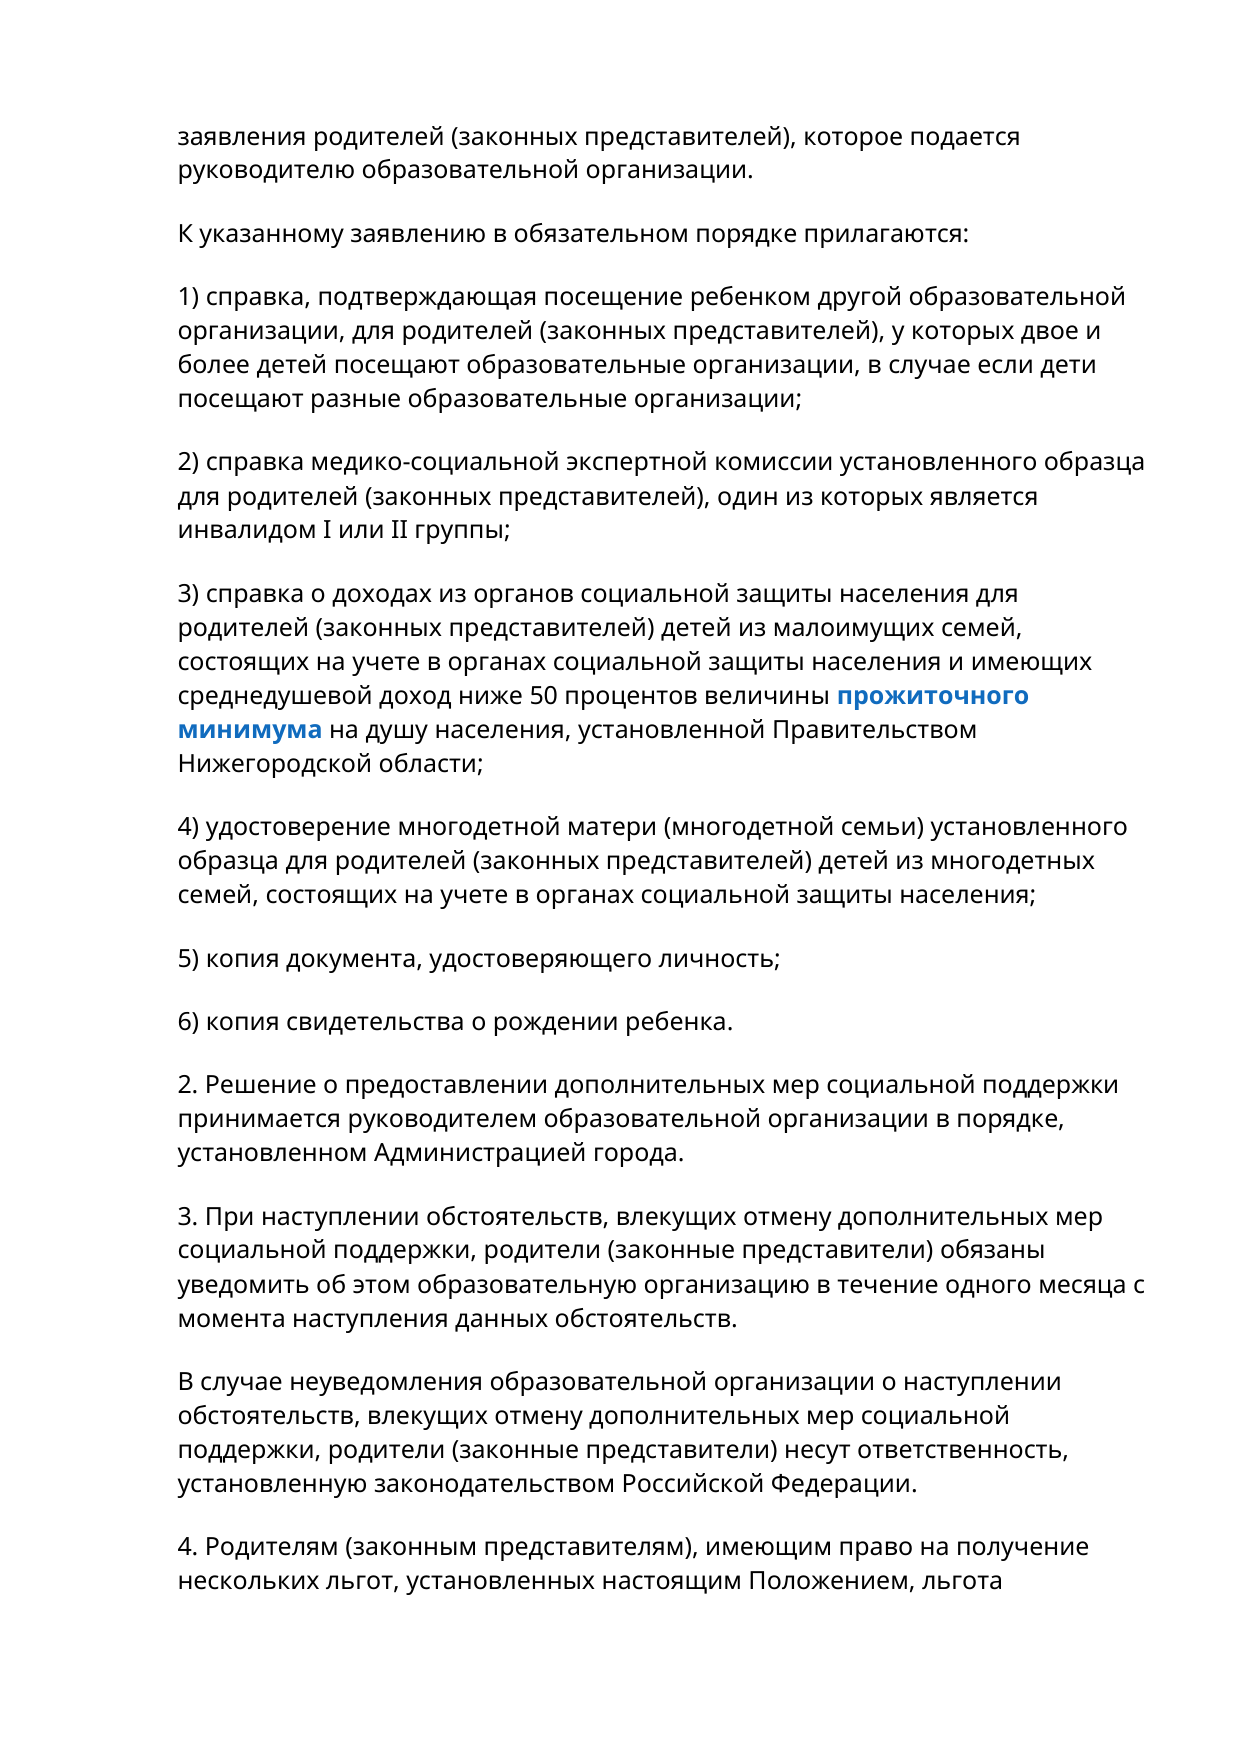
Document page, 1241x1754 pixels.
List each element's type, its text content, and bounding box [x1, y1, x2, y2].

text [177, 1529, 1152, 1597]
text 5) копия документа, удостоверяющего личность; [177, 940, 1152, 974]
text В случае неуведомления образовательной организации о наступлении обстоятельств, влекущих отмену дополнительных мер социальной поддержки, родители (законные представители) несут ответственность, установленную законодательством Российской Федерации. [177, 1363, 1152, 1500]
text 3. При наступлении обстоятельств, влекущих отмену дополнительных мер социальной поддержки, родители (законные представители) обязаны уведомить об этом образовательную организацию в течение одного месяца с момента наступления данных обстоятельств. [177, 1198, 1152, 1334]
text 2) справка медико-социальной экспертной комиссии установленного образца для родителей (законных представителей), один из которых является инвалидом I или II группы; [177, 444, 1152, 546]
text 4) удостоверение многодетной матери (многодетной семьи) установленного образца для родителей (законных представителей) детей из многодетных семей, состоящих на учете в органах социальной защиты населения; [177, 809, 1152, 911]
text 1) справка, подтверждающая посещение ребенком другой образовательной организации, для родителей (законных представителей), у которых двое и более детей посещают образовательные организации, в случае если дети посещают разные образовательные организации; [177, 279, 1152, 415]
text 3) справка о доходах из органов социальной защиты населения для родителей (законных представителей) детей из малоимущих семей, состоящих на учете в органах социальной защиты населения и имеющих среднедушевой доход ниже 50 процентов величины прожиточного минимума на душу населения, установленной Правительством Нижегородской области; [177, 575, 1152, 780]
text 6) копия свидетельства о рождении ребенка. [177, 1003, 1152, 1038]
text К указанному заявлению в обязательном порядке прилагаются: [177, 215, 1152, 249]
text 2. Решение о предоставлении дополнительных мер социальной поддержки принимается руководителем образовательной организации в порядке, установленном Администрацией города. [177, 1067, 1152, 1169]
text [177, 118, 1152, 186]
